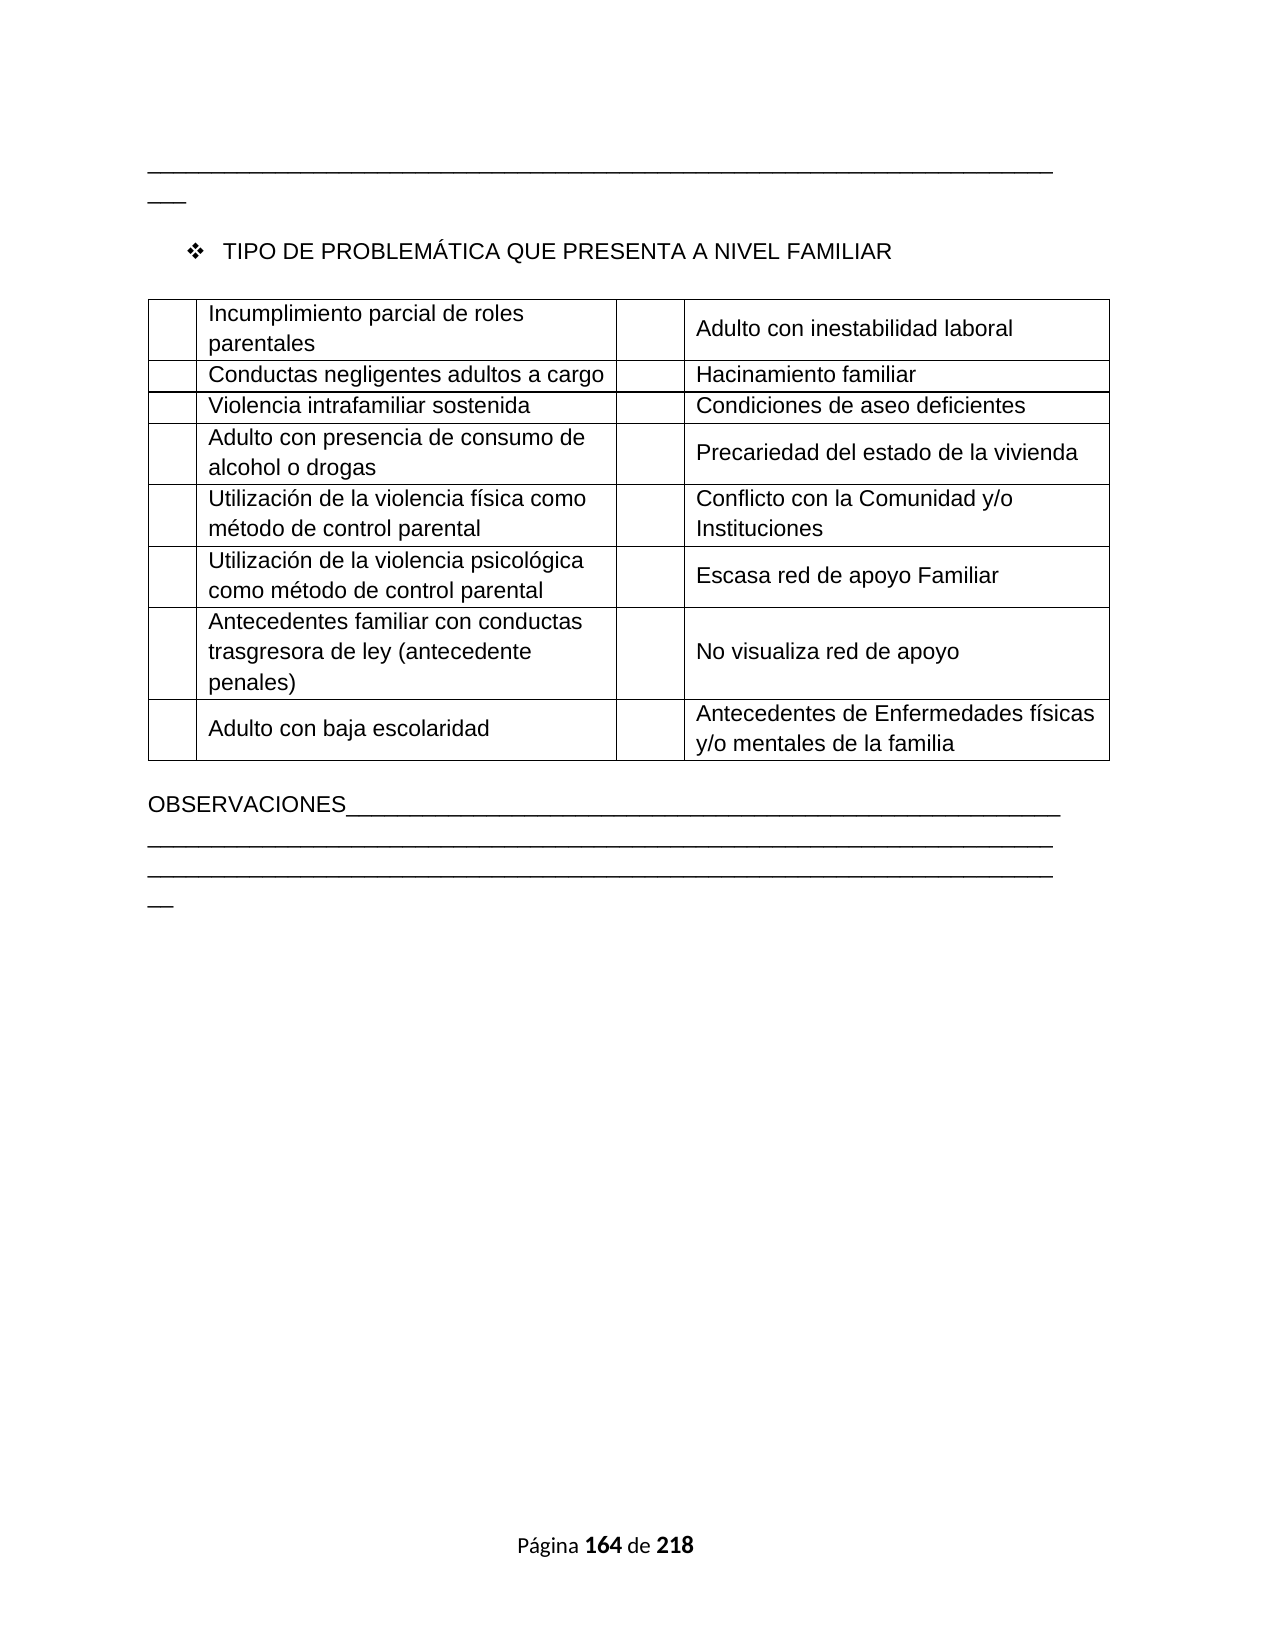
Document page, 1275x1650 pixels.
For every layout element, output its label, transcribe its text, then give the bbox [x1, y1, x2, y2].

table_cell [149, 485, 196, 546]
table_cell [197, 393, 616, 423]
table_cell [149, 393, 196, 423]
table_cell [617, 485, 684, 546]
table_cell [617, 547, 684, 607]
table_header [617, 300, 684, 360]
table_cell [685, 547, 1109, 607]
text OBSERVACIONES________________________________________________________________________________________________________________________________________________________________________________________________________ [148, 791, 1063, 908]
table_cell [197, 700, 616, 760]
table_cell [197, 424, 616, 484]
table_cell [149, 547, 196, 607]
list TIPO DE PROBLEMÁTICA QUE PRESENTA A NIVEL FAMILIAR [185, 238, 1063, 264]
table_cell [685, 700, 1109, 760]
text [148, 148, 1063, 204]
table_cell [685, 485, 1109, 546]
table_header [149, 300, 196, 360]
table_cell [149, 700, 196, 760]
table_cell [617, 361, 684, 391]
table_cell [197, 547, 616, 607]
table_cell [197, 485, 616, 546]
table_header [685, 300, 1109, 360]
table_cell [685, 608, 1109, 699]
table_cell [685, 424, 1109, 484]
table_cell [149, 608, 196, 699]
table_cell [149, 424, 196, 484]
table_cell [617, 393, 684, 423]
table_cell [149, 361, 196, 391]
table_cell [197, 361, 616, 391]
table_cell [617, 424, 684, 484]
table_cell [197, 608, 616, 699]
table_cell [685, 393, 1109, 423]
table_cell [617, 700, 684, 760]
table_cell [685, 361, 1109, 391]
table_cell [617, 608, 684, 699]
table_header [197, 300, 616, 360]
